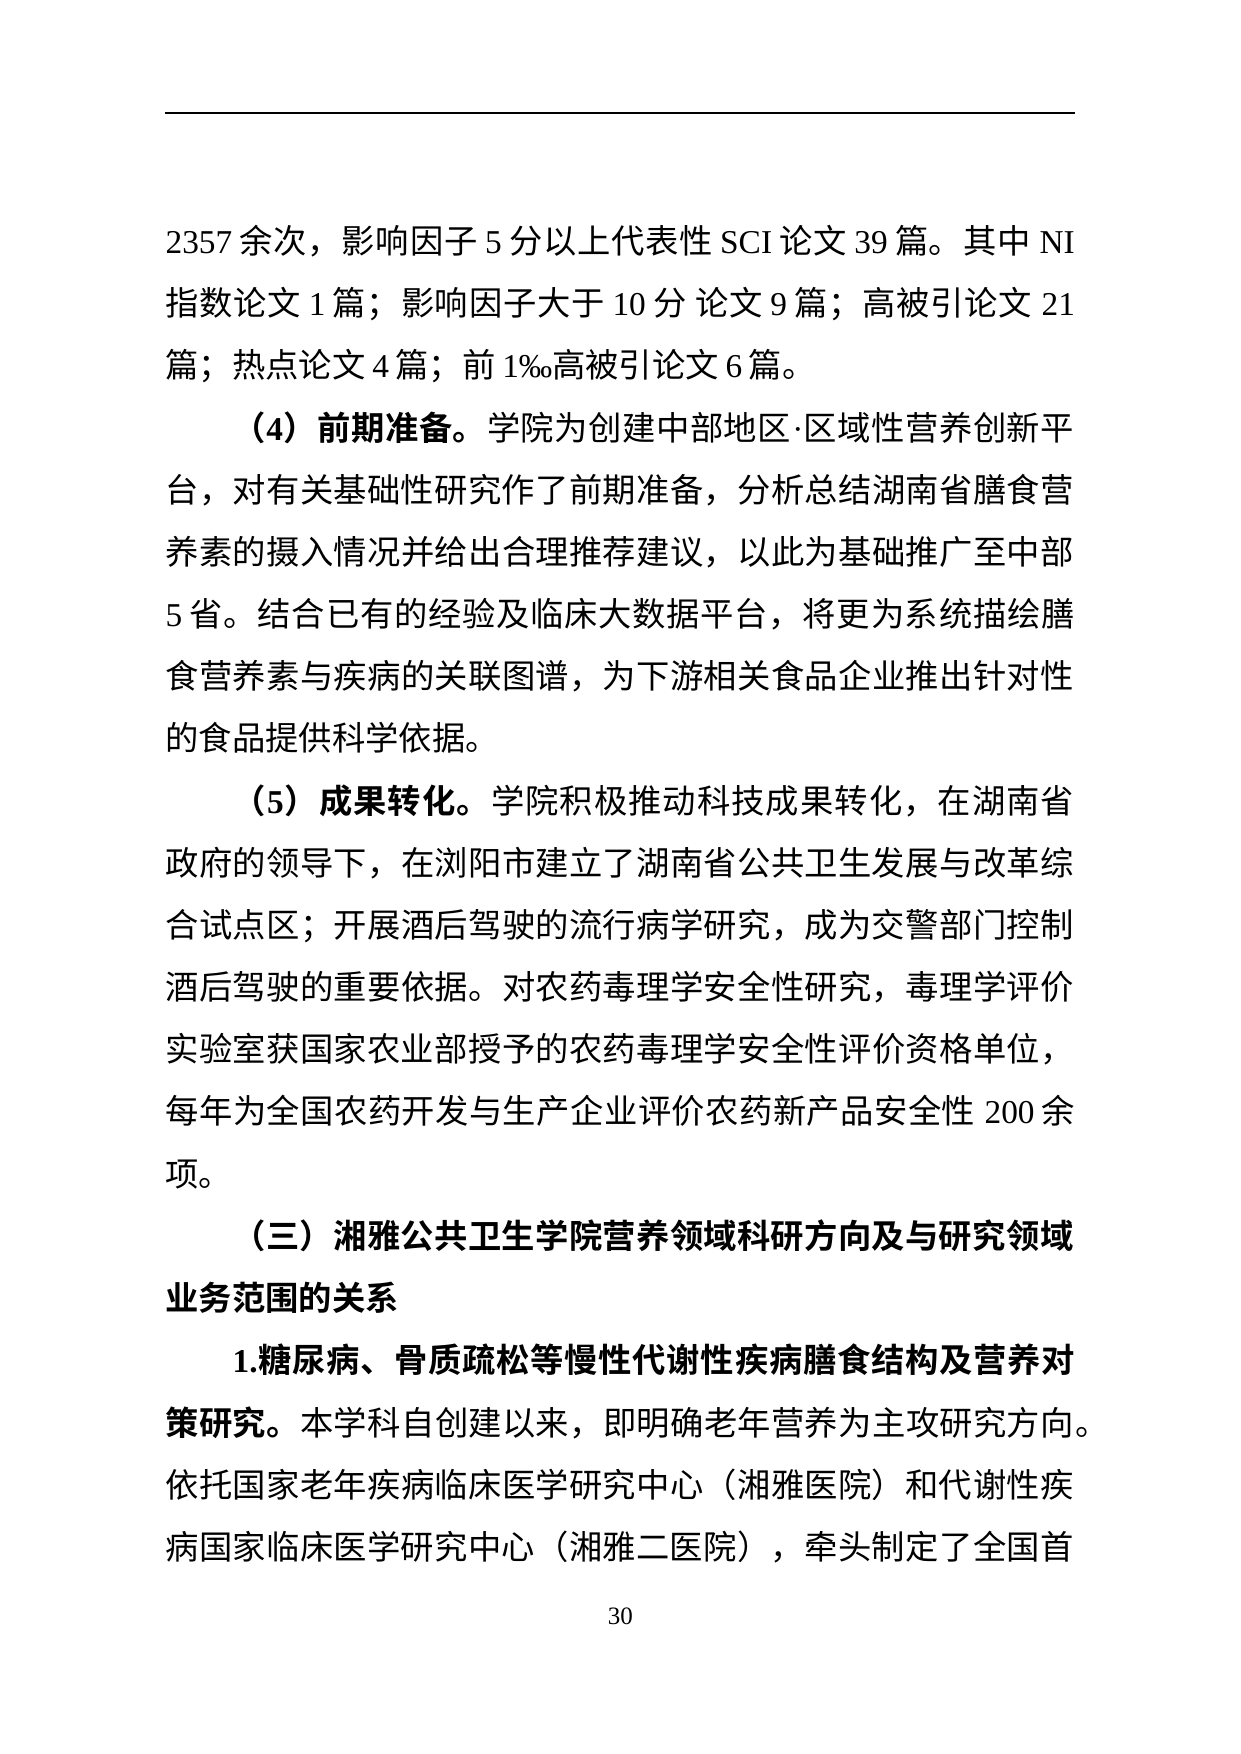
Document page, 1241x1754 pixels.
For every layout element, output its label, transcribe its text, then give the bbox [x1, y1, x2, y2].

text （5）成果转化。学院积极推动科技成果转化，在湖南省政府的领导下，在浏阳市建立了湖南省公共卫生发展与改革综合试点区；开展酒后驾驶的流行病学研究，成为交警部门控制酒后驾驶的重要依据。对农药毒理学安全性研究，毒理学评价实验室获国家农业部授予的农药毒理学安全性评价资格单位，每年为全国农药开发与生产企业评价农药新产品安全性200余项。 [165, 767, 1075, 1203]
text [165, 1327, 1075, 1576]
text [165, 208, 1075, 394]
text （三）湘雅公共卫生学院营养领域科研方向及与研究领域业务范围的关系 [165, 1203, 1075, 1327]
text （4）前期准备。学院为创建中部地区·区域性营养创新平台，对有关基础性研究作了前期准备，分析总结湖南省膳食营养素的摄入情况并给出合理推荐建议，以此为基础推广至中部5省。结合已有的经验及临床大数据平台，将更为系统描绘膳食营养素与疾病的关联图谱，为下游相关食品企业推出针对性的食品提供科学依据。 [165, 394, 1075, 767]
